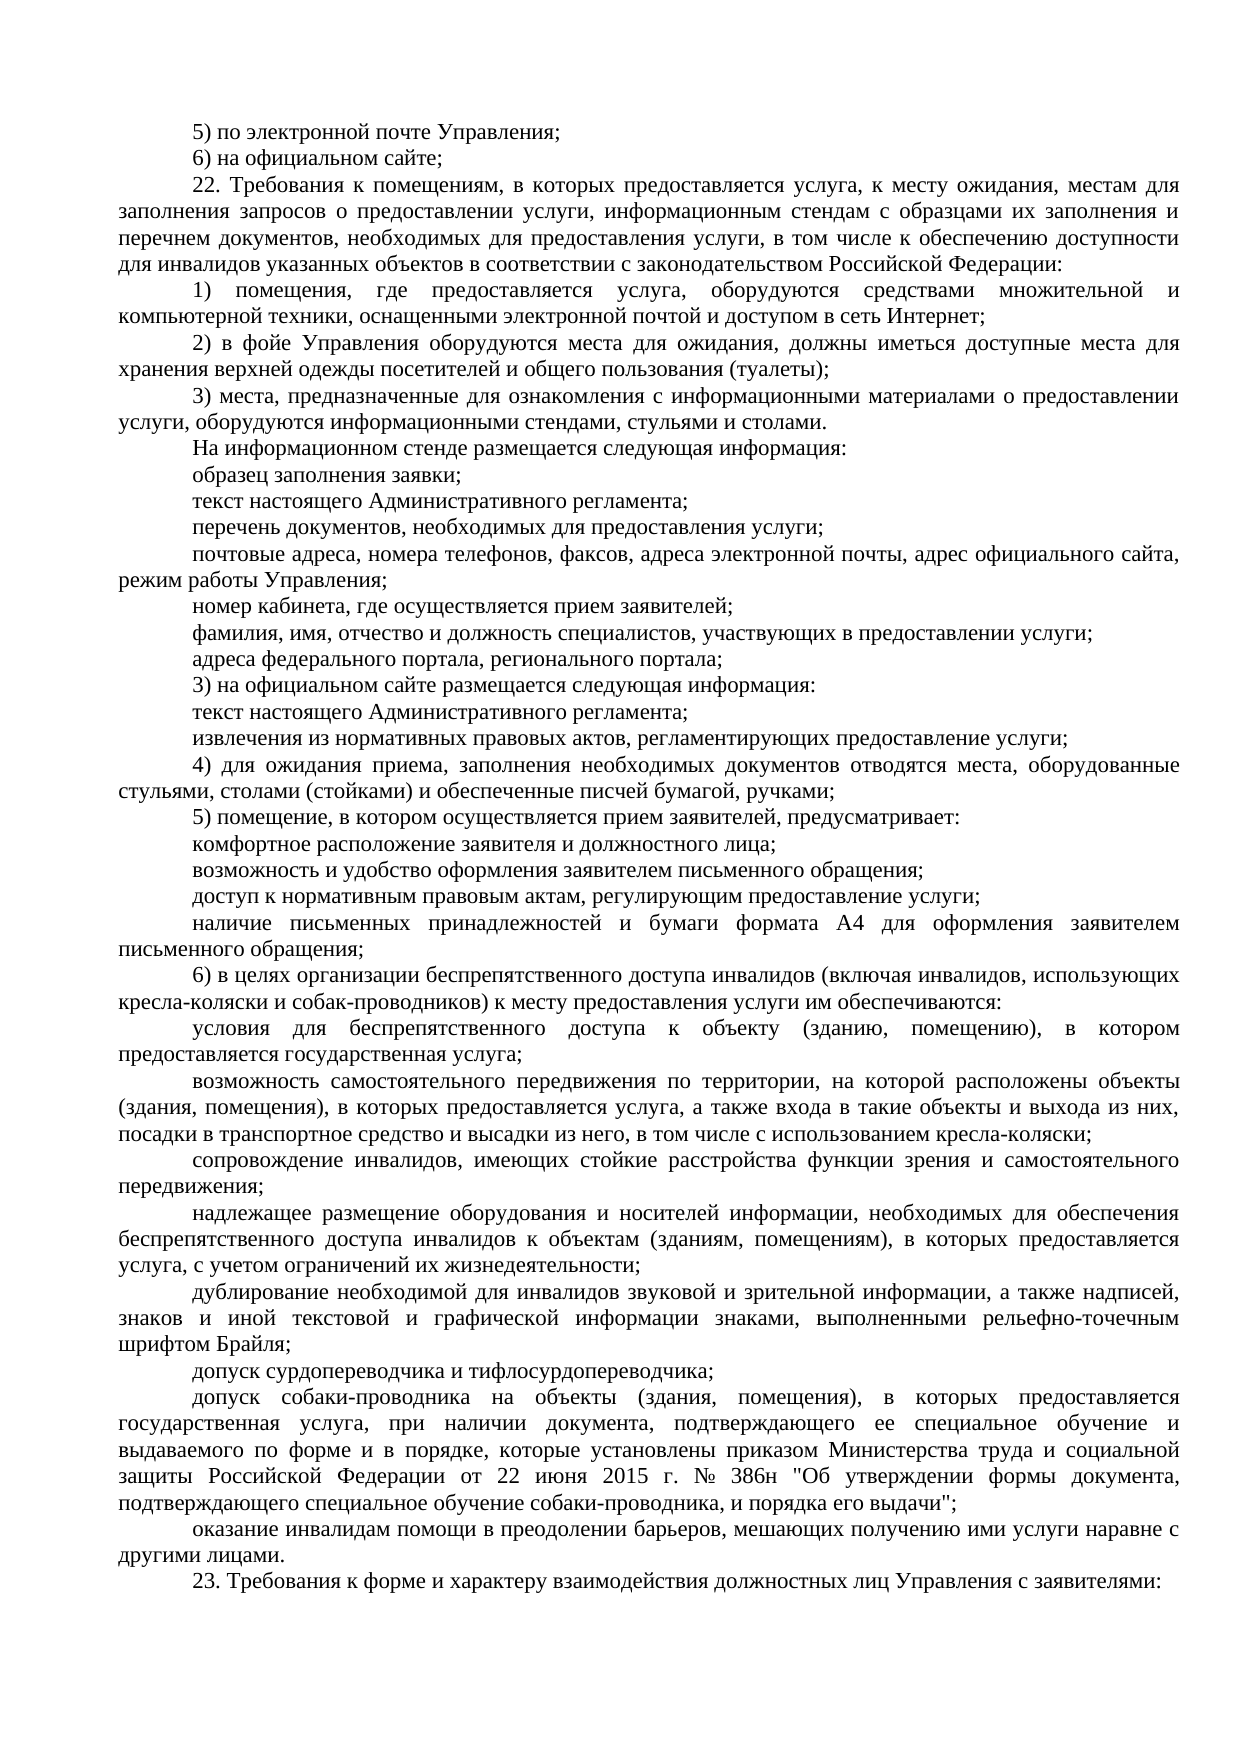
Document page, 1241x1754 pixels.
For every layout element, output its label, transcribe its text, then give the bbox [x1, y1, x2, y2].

text 3) на официальном сайте размещается следующая информация: [118, 672, 1181, 698]
text 5) по электронной почте Управления; [118, 118, 1181, 144]
text почтовые адреса, номера телефонов, факсов, адреса электронной почты, адрес официального сайта, режим работы Управления; [118, 540, 1181, 592]
text допуск собаки-проводника на объекты (здания, помещения), в которых предоставляется государственная услуга, при наличии документа, подтверждающего ее специальное обучение и выдаваемого по форме и в порядке, которые установлены приказом Министерства труда и социальной защиты Российской Федерации от 22 июня 2015 г. № 386н "Об утверждении формы документа, подтверждающего специальное обучение собаки-проводника, и порядка его выдачи"; [118, 1383, 1181, 1515]
text 2) в фойе Управления оборудуются места для ожидания, должны иметься доступные места для хранения верхней одежды посетителей и общего пользования (туалеты); [118, 329, 1181, 382]
text 23. Требования к форме и характеру взаимодействия должностных лиц Управления с заявителями: [118, 1568, 1181, 1594]
text 6) на официальном сайте; [118, 144, 1181, 171]
text оказание инвалидам помощи в преодолении барьеров, мешающих получению ими услуги наравне с другими лицами. [118, 1515, 1181, 1568]
text текст настоящего Административного регламента; [118, 698, 1181, 724]
text возможность и удобство оформления заявителем письменного обращения; [118, 856, 1181, 882]
text возможность самостоятельного передвижения по территории, на которой расположены объекты (здания, помещения), в которых предоставляется услуга, а также входа в такие объекты и выхода из них, посадки в транспортное средство и высадки из него, в том числе с использованием кресла-коляски; [118, 1067, 1181, 1146]
text фамилия, имя, отчество и должность специалистов, участвующих в предоставлении услуги; [118, 619, 1181, 645]
text условия для беспрепятственного доступа к объекту (зданию, помещению), в котором предоставляется государственная услуга; [118, 1014, 1181, 1067]
text извлечения из нормативных правовых актов, регламентирующих предоставление услуги; [118, 724, 1181, 751]
text 5) помещение, в котором осуществляется прием заявителей, предусматривает: [118, 803, 1181, 830]
text 22. Требования к помещениям, в которых предоставляется услуга, к месту ожидания, местам для заполнения запросов о предоставлении услуги, информационным стендам с образцами их заполнения и перечнем документов, необходимых для предоставления услуги, в том числе к обеспечению доступности для инвалидов указанных объектов в соответствии с законодательством Российской Федерации: [118, 171, 1181, 276]
text 4) для ожидания приема, заполнения необходимых документов отводятся места, оборудованные стульями, столами (стойками) и обеспеченные писчей бумагой, ручками; [118, 751, 1181, 803]
text наличие письменных принадлежностей и бумаги формата А4 для оформления заявителем письменного обращения; [118, 909, 1181, 961]
text номер кабинета, где осуществляется прием заявителей; [118, 592, 1181, 619]
text текст настоящего Административного регламента; [118, 487, 1181, 513]
text доступ к нормативным правовым актам, регулирующим предоставление услуги; [118, 882, 1181, 909]
text дублирование необходимой для инвалидов звуковой и зрительной информации, а также надписей, знаков и иной текстовой и графической информации знаками, выполненными рельефно-точечным шрифтом Брайля; [118, 1278, 1181, 1357]
text комфортное расположение заявителя и должностного лица; [118, 830, 1181, 856]
text На информационном стенде размещается следующая информация: [118, 434, 1181, 461]
text адреса федерального портала, регионального портала; [118, 645, 1181, 672]
text перечень документов, необходимых для предоставления услуги; [118, 513, 1181, 540]
text 1) помещения, где предоставляется услуга, оборудуются средствами множительной и компьютерной техники, оснащенными электронной почтой и доступом в сеть Интернет; [118, 276, 1181, 329]
text сопровождение инвалидов, имеющих стойкие расстройства функции зрения и самостоятельного передвижения; [118, 1146, 1181, 1199]
text допуск сурдопереводчика и тифлосурдопереводчика; [118, 1357, 1181, 1383]
text образец заполнения заявки; [118, 461, 1181, 487]
text 3) места, предназначенные для ознакомления с информационными материалами о предоставлении услуги, оборудуются информационными стендами, стульями и столами. [118, 382, 1181, 434]
text 6) в целях организации беспрепятственного доступа инвалидов (включая инвалидов, использующих кресла-коляски и собак-проводников) к месту предоставления услуги им обеспечиваются: [118, 961, 1181, 1014]
text надлежащее размещение оборудования и носителей информации, необходимых для обеспечения беспрепятственного доступа инвалидов к объектам (зданиям, помещениям), в которых предоставляется услуга, с учетом ограничений их жизнедеятельности; [118, 1199, 1181, 1278]
